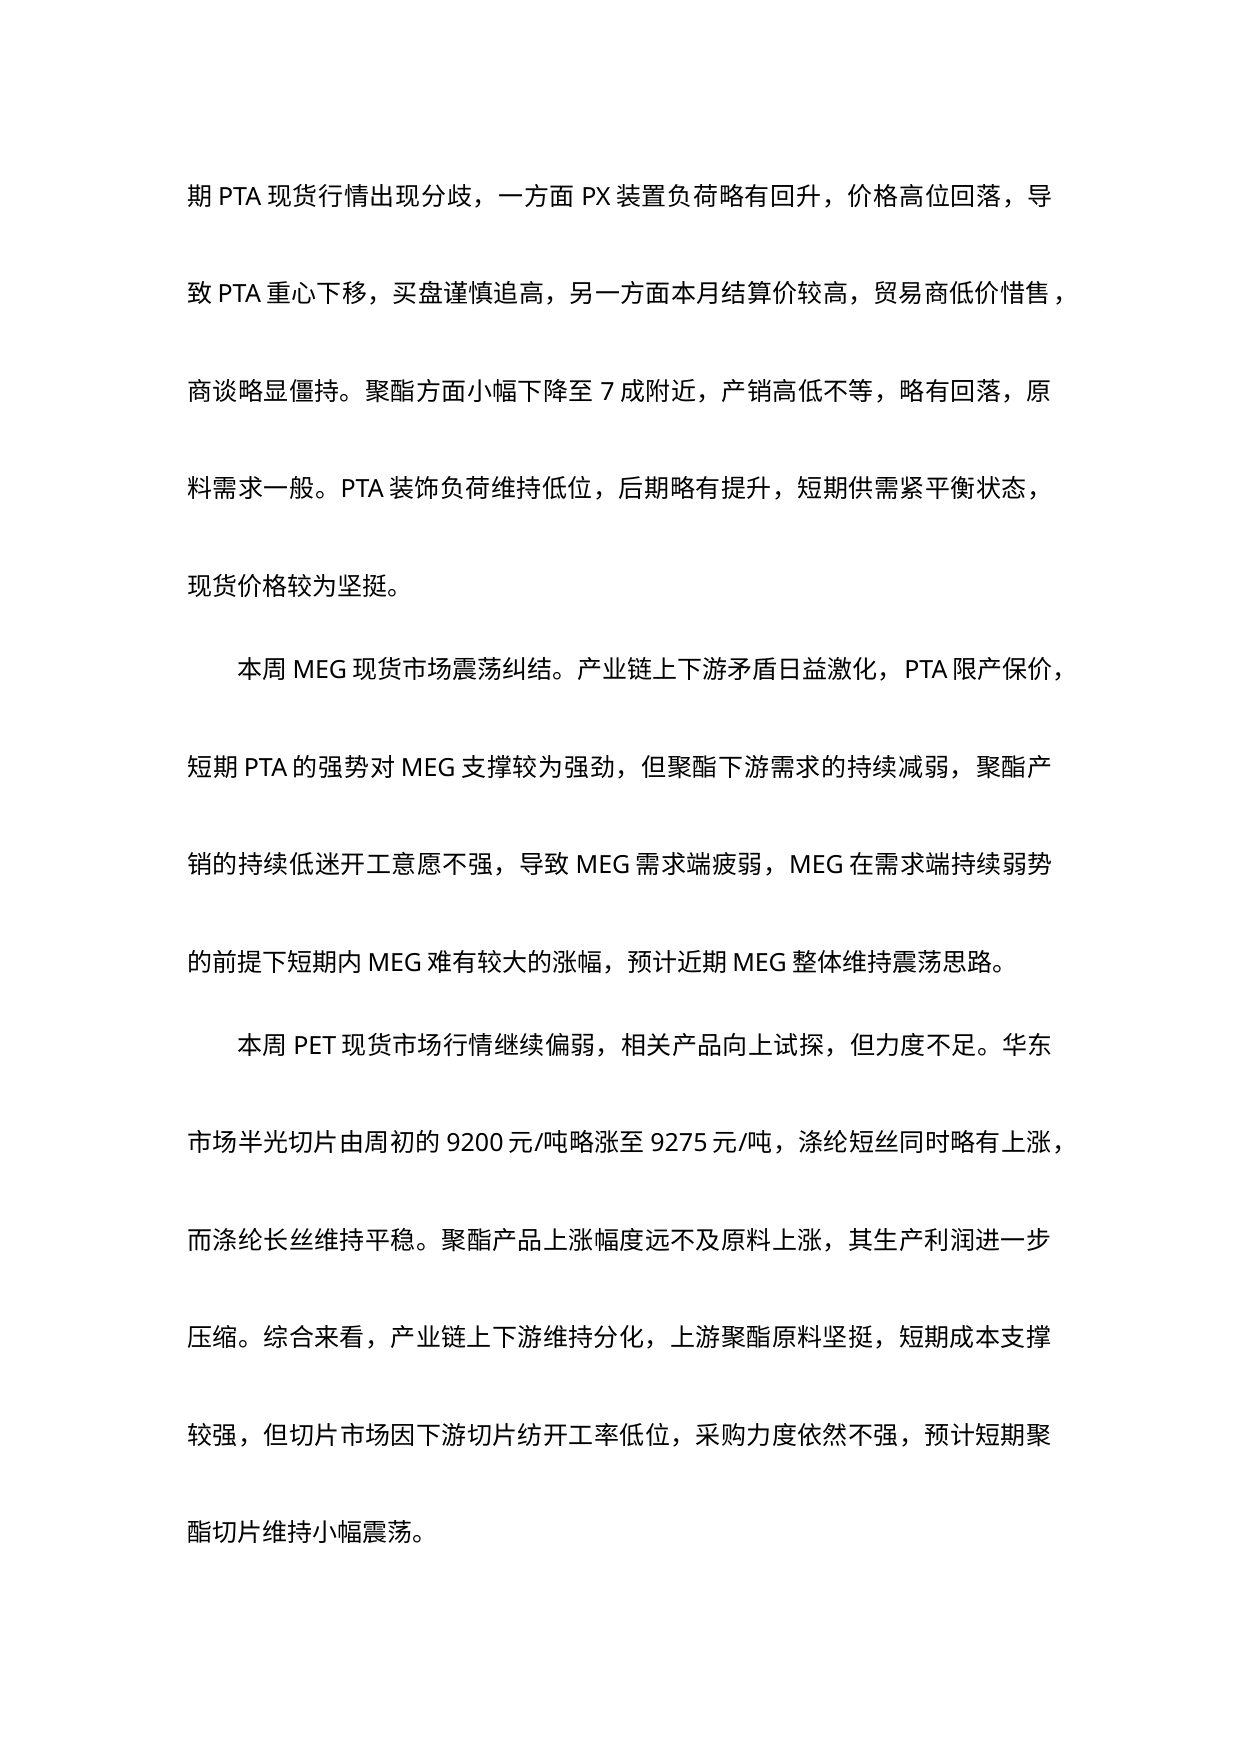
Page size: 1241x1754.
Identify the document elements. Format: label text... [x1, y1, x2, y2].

text 本周PET现货市场行情继续偏弱，相关产品向上试探，但力度不足。华东市场半光切片由周初的9200元/吨略涨至9275元/吨，涤纶短丝同时略有上涨，而涤纶长丝维持平稳。聚酯产品上涨幅度远不及原料上涨，其生产利润进一步压缩。综合来看，产业链上下游维持分化，上游聚酯原料坚挺，短期成本支撑较强，但切片市场因下游切片纺开工率低位，采购力度依然不强，预计短期聚酯切片维持小幅震荡。 [187, 1011, 1053, 1563]
text 本周MEG现货市场震荡纠结。产业链上下游矛盾日益激化，PTA限产保价，短期PTA的强势对MEG支撑较为强劲，但聚酯下游需求的持续减弱，聚酯产销的持续低迷开工意愿不强，导致MEG需求端疲弱，MEG在需求端持续弱势的前提下短期内MEG难有较大的涨幅，预计近期MEG整体维持震荡思路。 [187, 635, 1053, 993]
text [187, 162, 1053, 617]
